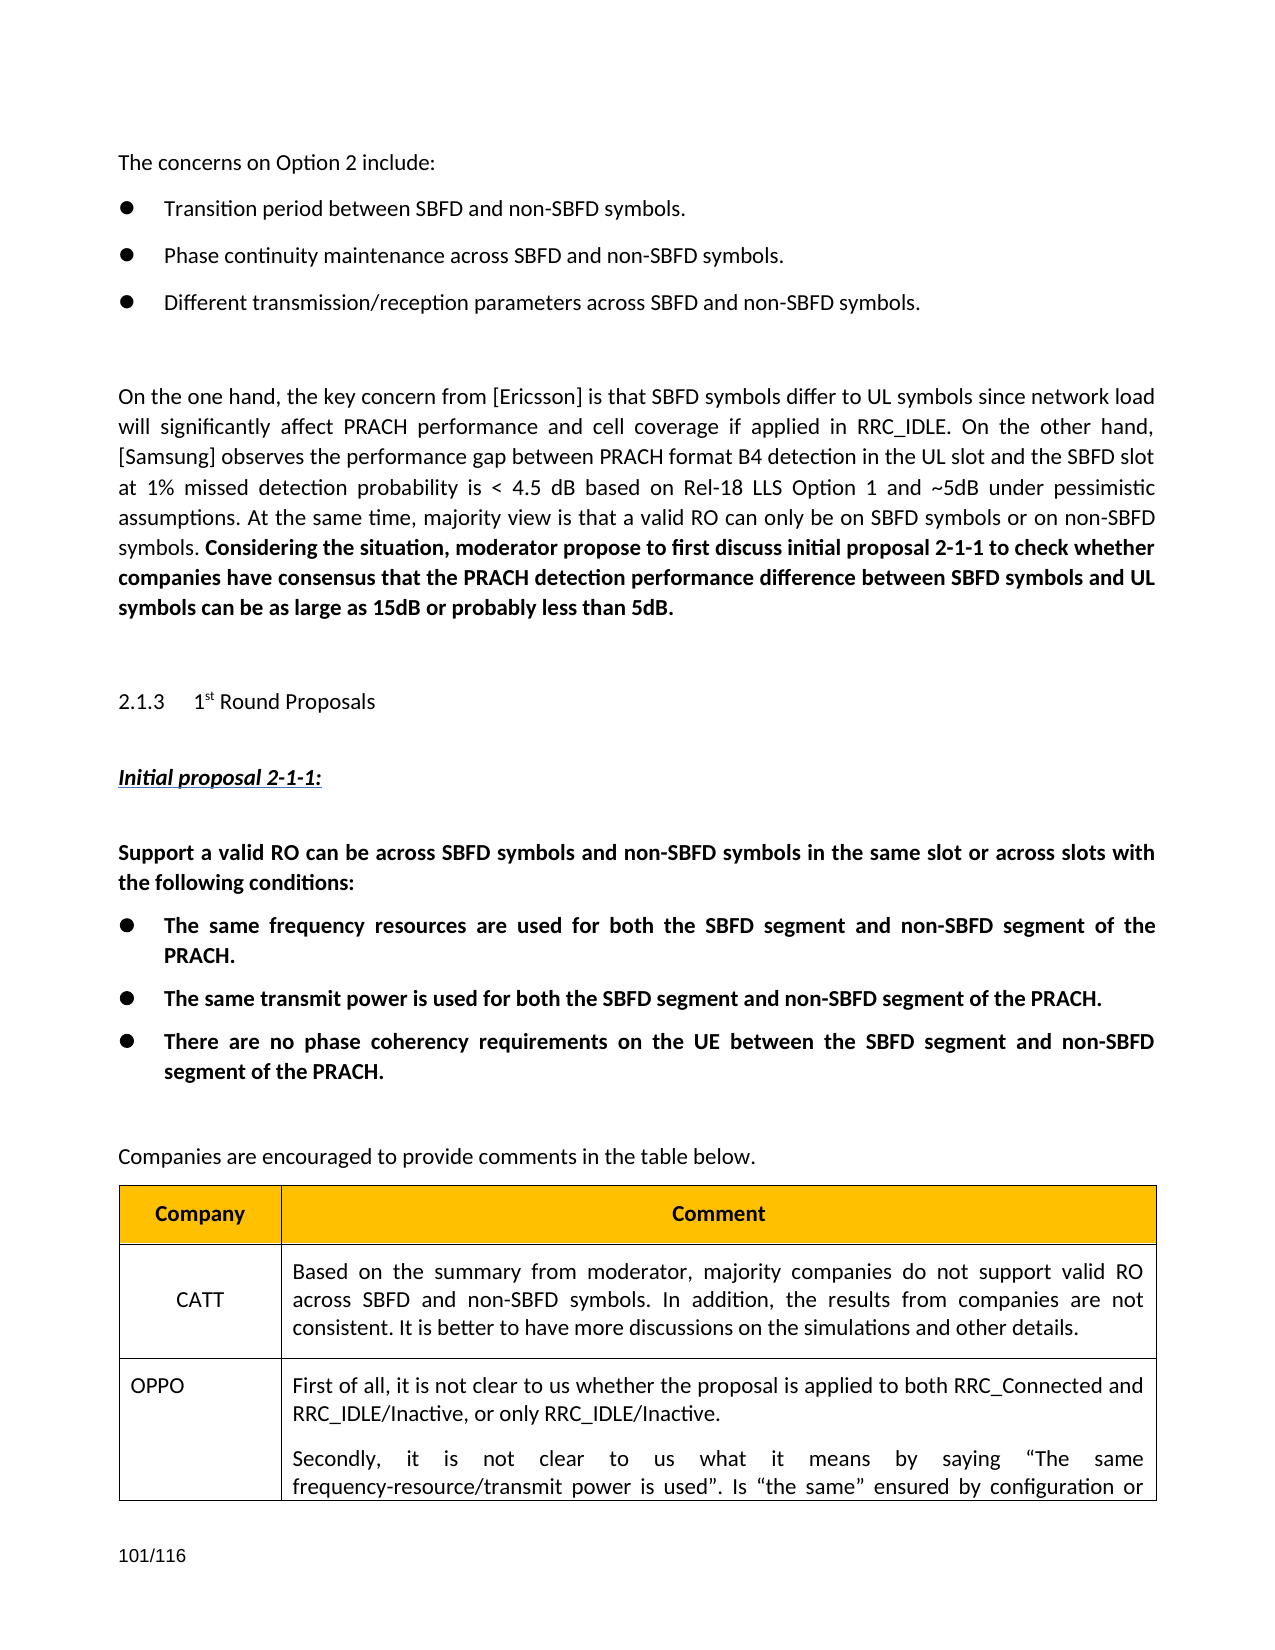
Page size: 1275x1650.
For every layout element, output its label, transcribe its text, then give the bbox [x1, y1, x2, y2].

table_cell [282, 1359, 1156, 1500]
list Transition period between SBFD and non-SBFD symbols. [118, 194, 1157, 223]
list Different transmission/reception parameters across SBFD and non-SBFD symbols. [118, 288, 1157, 316]
list The same frequency resources are used for both the SBFD segment and non-SBFD segment of the PRACH. [118, 911, 1157, 969]
list There are no phase coherency requirements on the UE between the SBFD segment and non-SBFD segment of the PRACH. [118, 1027, 1157, 1085]
table_cell CATT [120, 1245, 281, 1358]
text On the one hand, the key concern from [Ericsson] is that SBFD symbols differ to UL symbols since network load will significantly affect PRACH performance and cell coverage if applied in RRC_IDLE. On the other hand, [Samsung] observes the performance gap between PRACH format B4 detection in the UL slot and the SBFD slot at 1% missed detection probability is < 4.5 dB based on Rel-18 LLS Option 1 and ~5dB under pessimistic assumptions. At the same time, majority view is that a valid RO can only be on SBFD symbols or on non-SBFD symbols. Considering the situation, moderator propose to first discuss initial proposal 2-1-1 to check whether companies have consensus that the PRACH detection performance difference between SBFD symbols and UL symbols can be as large as 15dB or probably less than 5dB. [118, 382, 1157, 622]
subtitle 1st Round Proposals [118, 687, 1157, 715]
table_cell Based on the summary from moderator, majority companies do not support valid RO across SBFD and non-SBFD symbols. In addition, the results from companies are not consistent. It is better to have more discussions on the simulations and other details. [282, 1245, 1156, 1358]
table_cell OPPO [120, 1359, 281, 1500]
text Initial proposal 2-1-1: [118, 763, 1157, 791]
text Support a valid RO can be across SBFD symbols and non-SBFD symbols in the same slot or across slots with the following conditions: [118, 838, 1157, 897]
text The concerns on Option 2 include: [118, 148, 1157, 176]
list Phase continuity maintenance across SBFD and non-SBFD symbols. [118, 241, 1157, 269]
text Companies are encouraged to provide comments in the table below. [118, 1142, 1157, 1171]
table_header Comment [282, 1186, 1156, 1243]
table_header Company [120, 1186, 281, 1243]
list The same transmit power is used for both the SBFD segment and non-SBFD segment of the PRACH. [118, 984, 1157, 1012]
